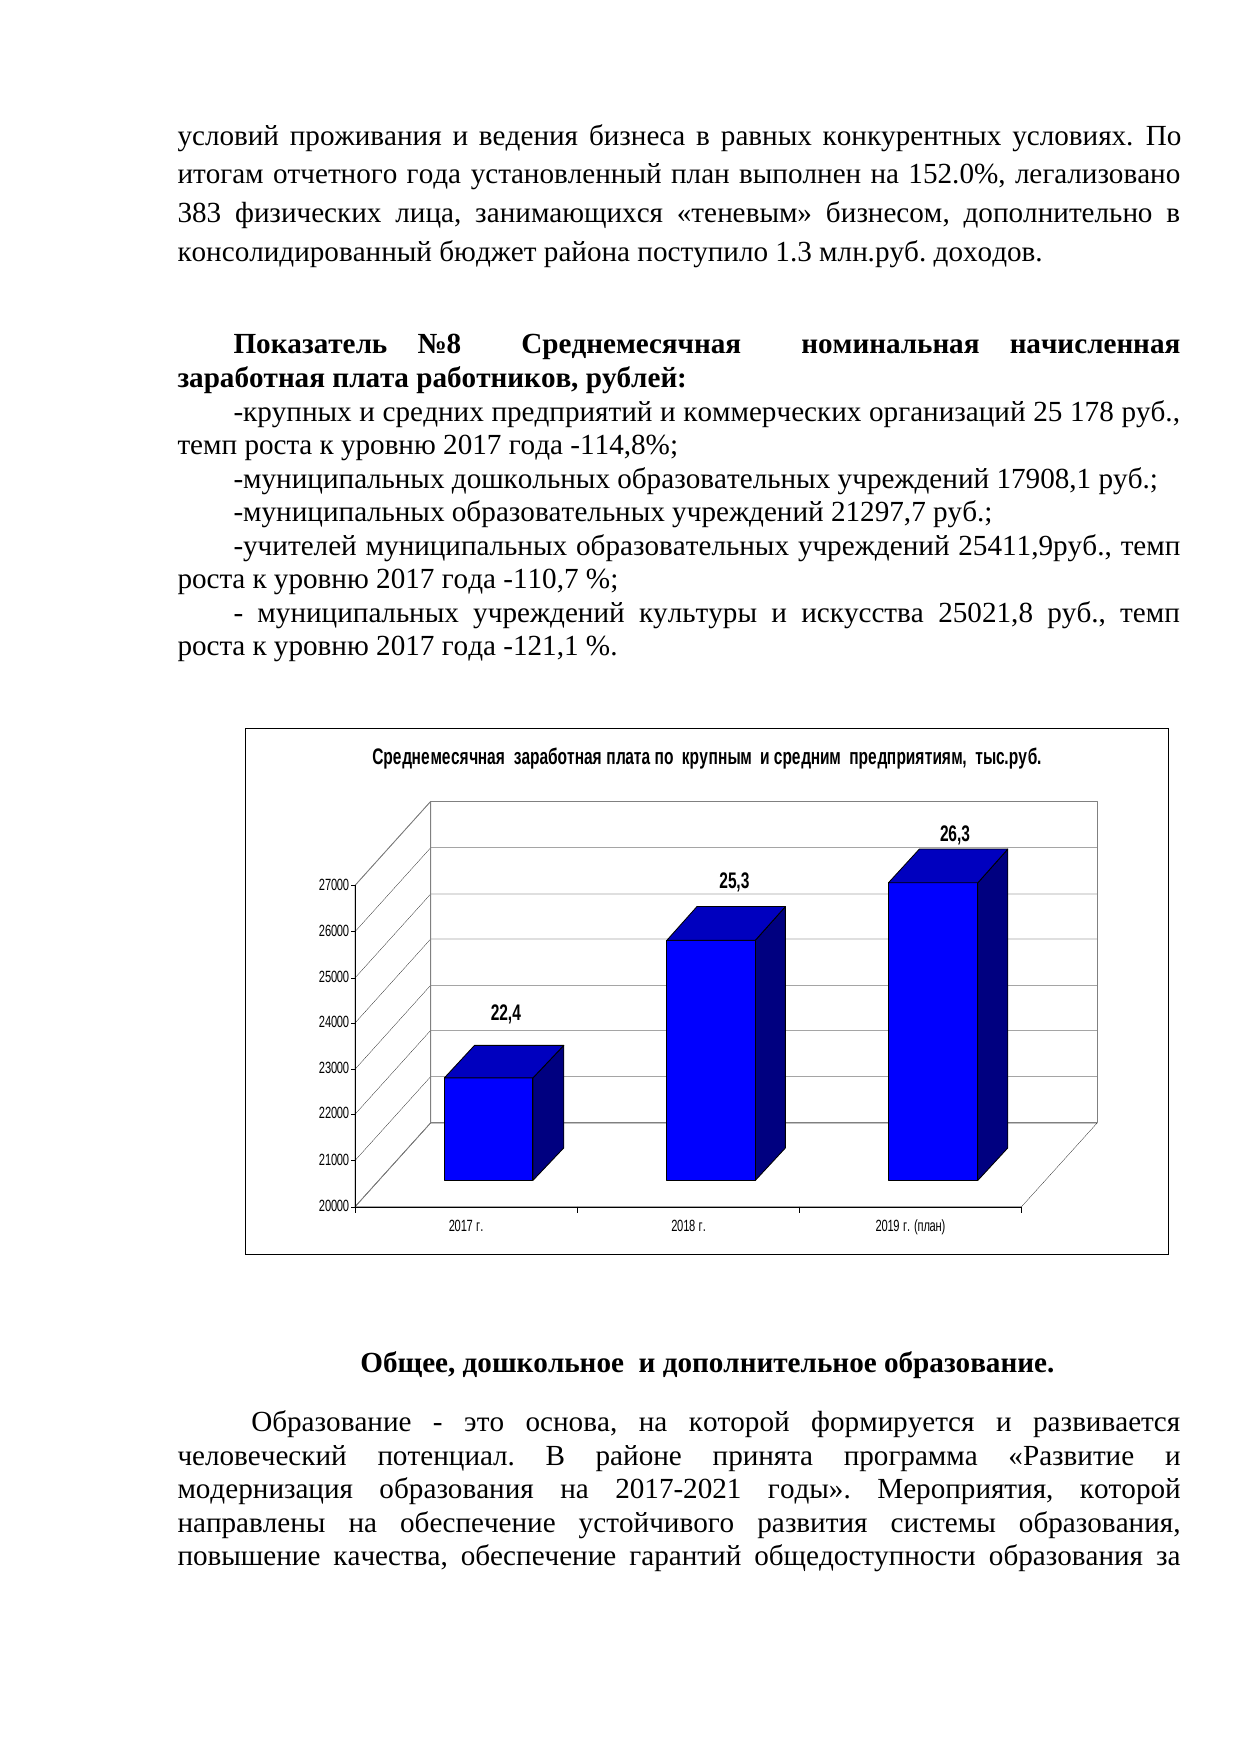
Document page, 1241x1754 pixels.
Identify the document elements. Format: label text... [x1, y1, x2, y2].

text Общее, дошкольное и дополнительное образование. [177, 1345, 1181, 1378]
text -учителей муниципальных образовательных учреждений 25411,9руб., темп роста к уровню 2017 года -110,7 %; [177, 528, 1181, 595]
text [177, 118, 1181, 267]
text - муниципальных учреждений культуры и искусства 25021,8 руб., темп роста к уровню 2017 года -121,1 %. [177, 595, 1181, 662]
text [177, 1404, 1181, 1572]
text Показатель №8 Среднемесячная номинальная начисленная заработная плата работников, рублей: [177, 327, 1181, 394]
text -муниципальных дошкольных образовательных учреждений 17908,1 руб.; [177, 461, 1181, 494]
text -крупных и средних предприятий и коммерческих организаций 25 178 руб., темп роста к уровню 2017 года -114,8%; [177, 394, 1181, 461]
text -муниципальных образовательных учреждений 21297,7 руб.; [177, 494, 1181, 528]
